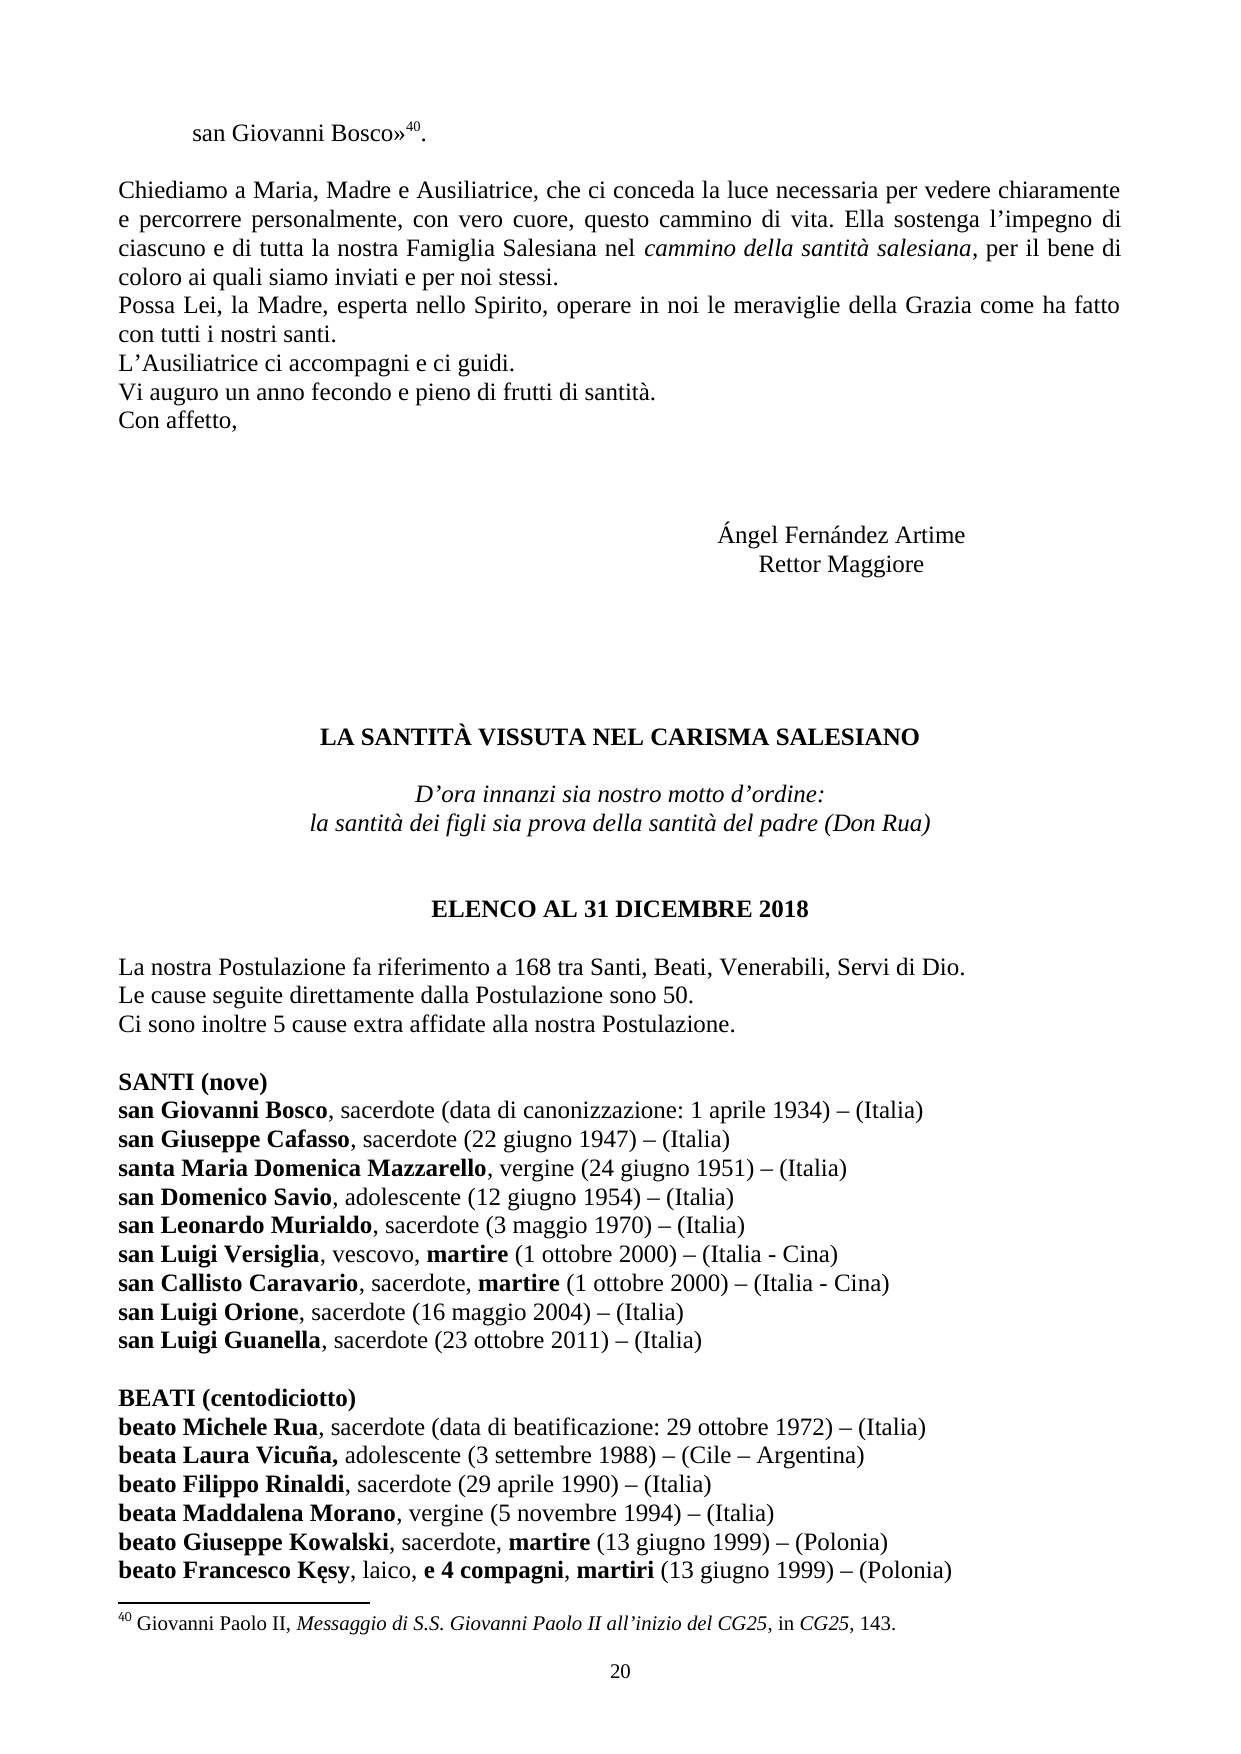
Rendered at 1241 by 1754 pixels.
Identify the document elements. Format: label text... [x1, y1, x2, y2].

text L’Ausiliatrice ci accompagni e ci guidi. [118, 348, 1122, 377]
text san Luigi Orione, sacerdote (16 maggio 2004) – (Italia) [118, 1297, 1122, 1326]
text Possa Lei, la Madre, esperta nello Spirito, operare in noi le meraviglie della Grazia come ha fatto con tutti i nostri santi. [118, 291, 1122, 348]
text san Giuseppe Cafasso, sacerdote (22 giugno 1947) – (Italia) [118, 1124, 1122, 1153]
text Rettor Maggiore [561, 549, 1122, 578]
text san Callisto Caravario, sacerdote, martire (1 ottobre 2000) – (Italia - Cina) [118, 1268, 1122, 1297]
text BEATI (centodiciotto) [118, 1383, 1122, 1412]
text LA SANTITÀ VISSUTA NEL CARISMA SALESIANO [118, 722, 1122, 751]
text santa Maria Domenica Mazzarello, vergine (24 giugno 1951) – (Italia) [118, 1153, 1122, 1182]
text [192, 118, 1048, 147]
text D’ora innanzi sia nostro motto d’ordine: [118, 779, 1122, 808]
text san Domenico Savio, adolescente (12 giugno 1954) – (Italia) [118, 1182, 1122, 1211]
text beato Giuseppe Kowalski, sacerdote, martire (13 giugno 1999) – (Polonia) [118, 1527, 1122, 1556]
text beata Laura Vicuña, adolescente (3 settembre 1988) – (Cile – Argentina) [118, 1441, 1122, 1469]
text Le cause seguite direttamente dalla Postulazione sono 50. [118, 981, 1122, 1009]
text san Leonardo Murialdo, sacerdote (3 maggio 1970) – (Italia) [118, 1211, 1122, 1239]
text Con affetto, [118, 406, 1122, 434]
text Elenco al 31 DICEMBRE 2018 [118, 894, 1122, 923]
text Chiediamo a Maria, Madre e Ausiliatrice, che ci conceda la luce necessaria per vedere chiaramente e percorrere personalmente, con vero cuore, questo cammino di vita. Ella sostenga l’impegno di ciascuno e di tutta la nostra Famiglia Salesiana nel cammino della santità salesiana, per il bene di coloro ai quali siamo inviati e per noi stessi. [118, 176, 1122, 291]
text La nostra Postulazione fa riferimento a 168 tra Santi, Beati, Venerabili, Servi di Dio. [118, 952, 1122, 981]
text la santità dei figli sia prova della santità del padre (Don Rua) [118, 808, 1122, 837]
text san Luigi Guanella, sacerdote (23 ottobre 2011) – (Italia) [118, 1326, 1122, 1354]
text beato Filippo Rinaldi, sacerdote (29 aprile 1990) – (Italia) [118, 1469, 1122, 1498]
text san Luigi Versiglia, vescovo, martire (1 ottobre 2000) – (Italia - Cina) [118, 1239, 1122, 1268]
text Vi auguro un anno fecondo e pieno di frutti di santità. [118, 377, 1122, 406]
text Ángel Fernández Artime [561, 521, 1122, 549]
text san Giovanni Bosco, sacerdote (data di canonizzazione: 1 aprile 1934) – (Italia) [118, 1096, 1122, 1124]
text beato Michele Rua, sacerdote (data di beatificazione: 29 ottobre 1972) – (Italia) [118, 1412, 1122, 1441]
text Ci sono inoltre 5 cause extra affidate alla nostra Postulazione. [118, 1009, 1122, 1038]
text beata Maddalena Morano, vergine (5 novembre 1994) – (Italia) [118, 1498, 1122, 1527]
text SANTI (nove) [118, 1067, 1122, 1096]
text beato Francesco Kęsy, laico, e 4 compagni, martiri (13 giugno 1999) – (Polonia) [118, 1556, 1122, 1584]
